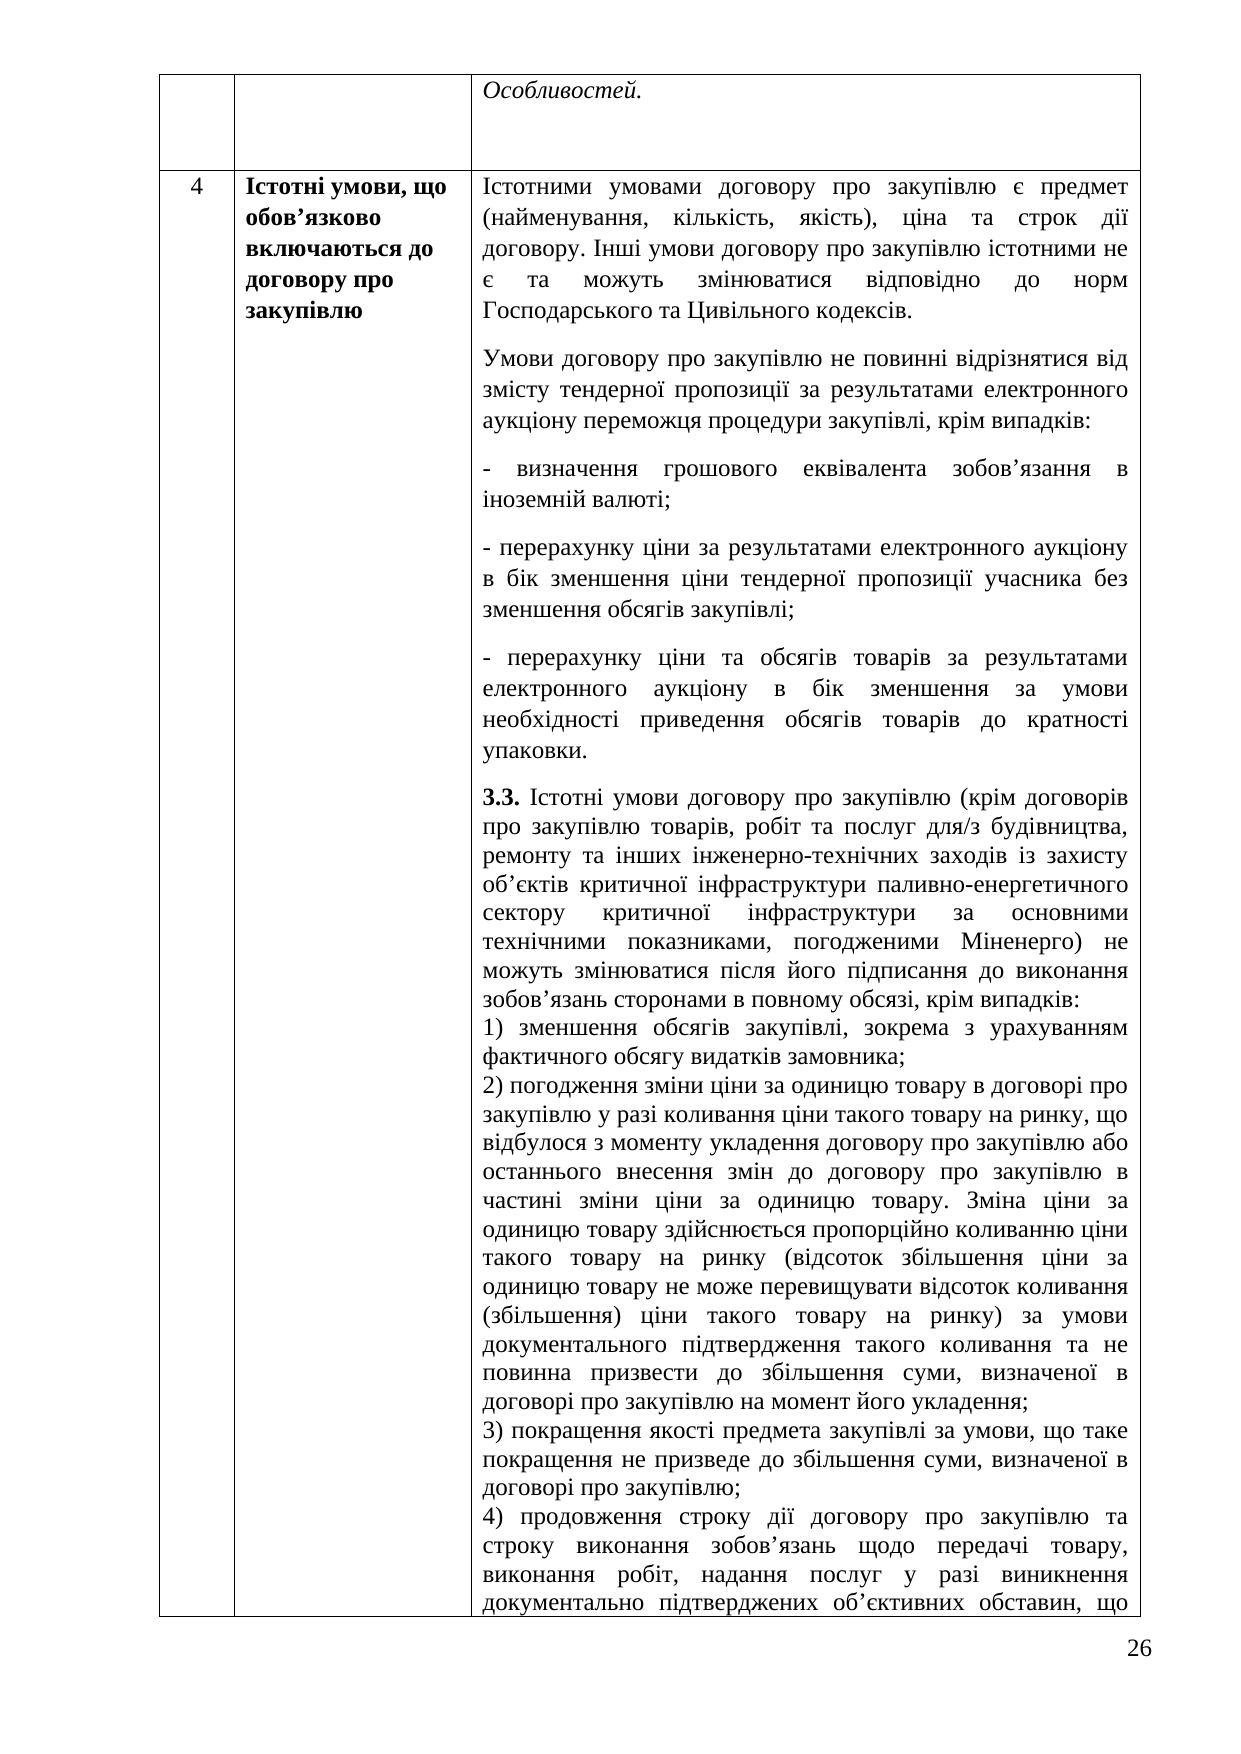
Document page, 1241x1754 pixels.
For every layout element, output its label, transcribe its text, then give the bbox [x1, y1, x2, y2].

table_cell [235, 75, 471, 170]
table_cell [472, 171, 1140, 1616]
table_cell 3 [160, 75, 234, 170]
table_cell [472, 75, 1140, 170]
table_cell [235, 171, 471, 1616]
table_cell 4 [160, 171, 234, 1616]
